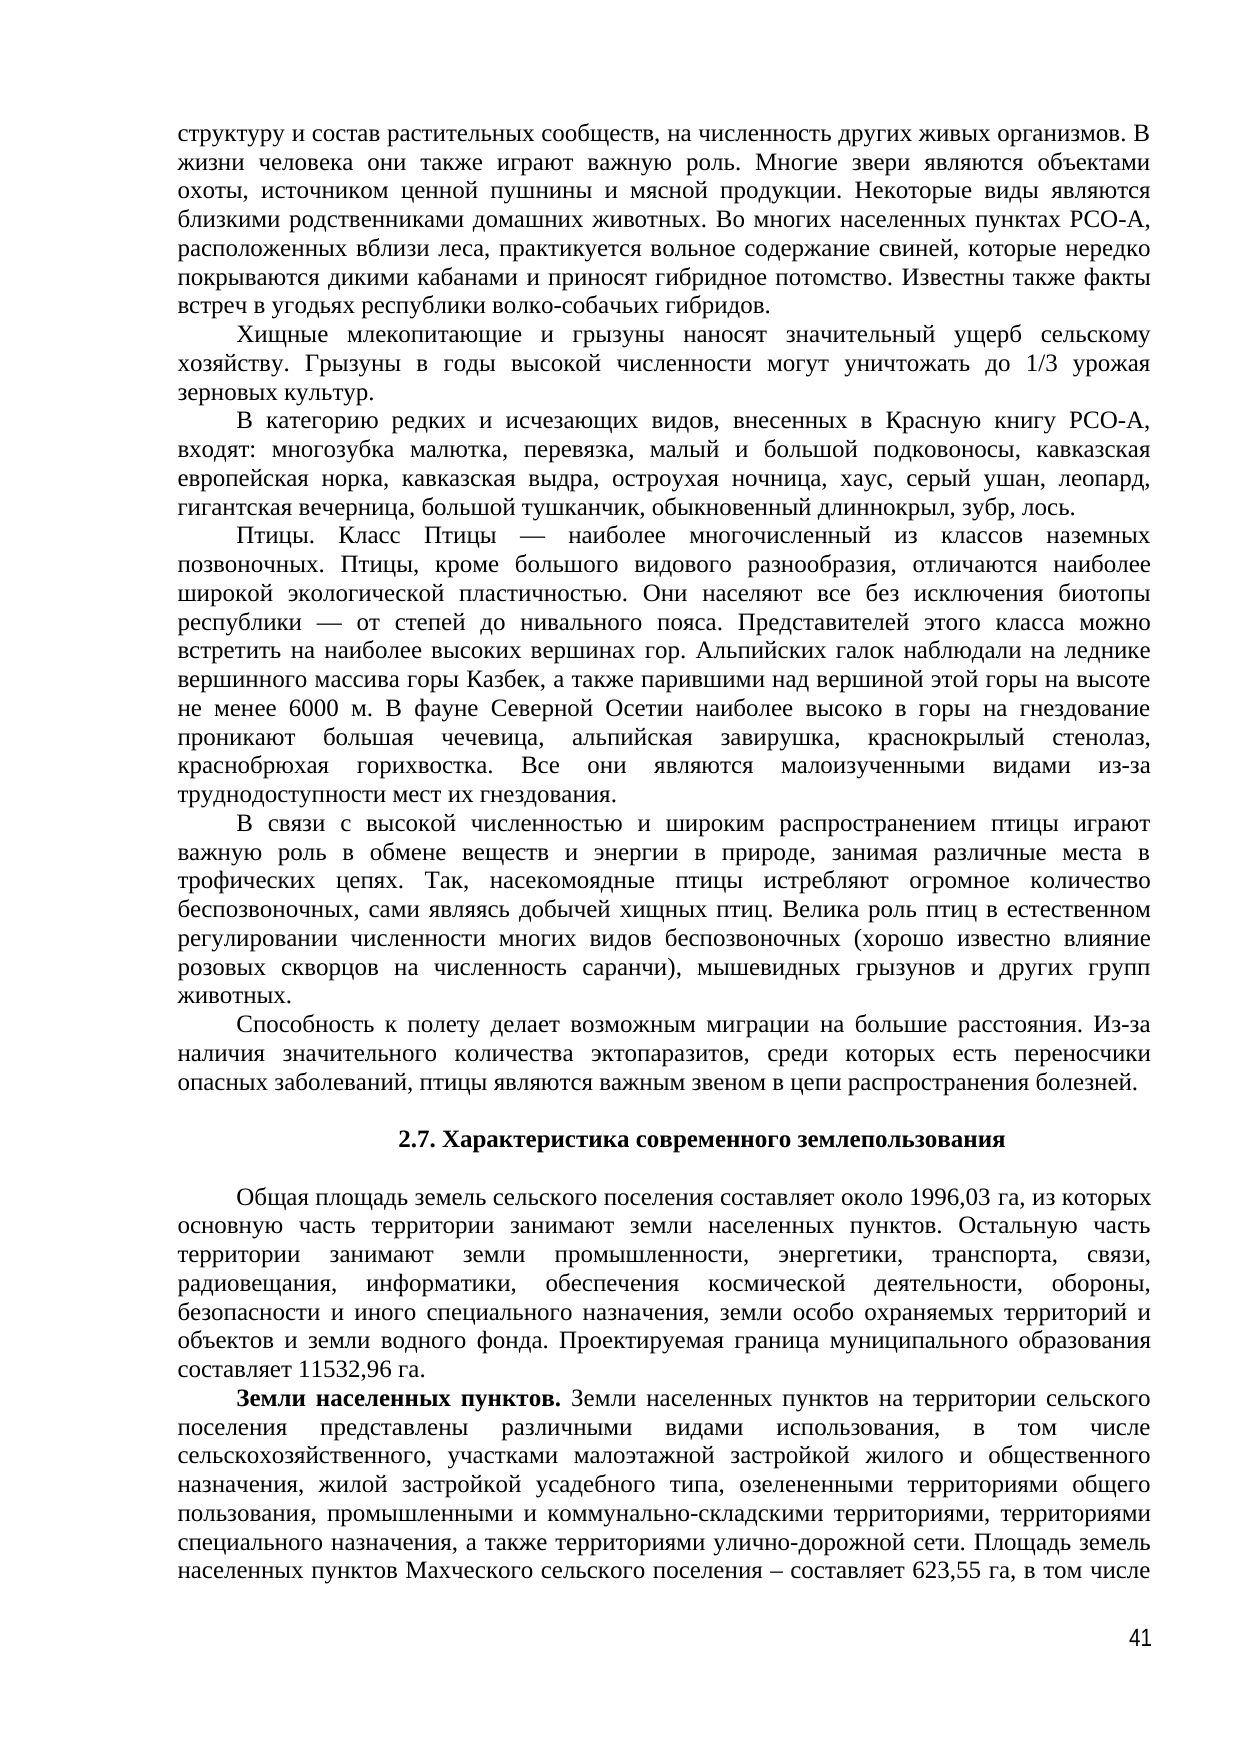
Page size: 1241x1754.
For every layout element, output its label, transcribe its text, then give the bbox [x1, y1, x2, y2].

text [177, 1383, 1152, 1584]
list Птицы. Класс Птицы — наиболее многочисленный из классов наземных позвоночных. Птицы, кроме большого видового разнообразия, отличаются наиболее широкой экологической пластичностью. Они населяют все без исключения биотопы республики — от степей до нивального пояса. Представителей этого класса можно встретить на наиболее высоких вершинах гор. Альпийских галок наблюдали на леднике вершинного массива горы Казбек, а также парившими над вершиной этой горы на высоте не менее 6000 м. В фауне Северной Осетии наиболее высоко в горы на гнездование проникают большая чечевица, альпийская завирушка, краснокрылый стенолаз, краснобрюхая горихвостка. Все они являются малоизученными видами из-за труднодоступности мест их гнездования. [177, 521, 1152, 808]
list Способность к полету делает возможным миграции на большие расстояния. Из-за наличия значительного количества эктопаразитов, среди которых есть переносчики опасных заболеваний, птицы являются важным звеном в цепи распространения болезней. [177, 1009, 1152, 1096]
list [177, 118, 1152, 319]
text 2.7. Характеристика современного землепользования [252, 1124, 1152, 1153]
text Общая площадь земель сельского поселения составляет около 1996,03 га, из которых основную часть территории занимают земли населенных пунктов. Остальную часть территории занимают земли промышленности, энергетики, транспорта, связи, радиовещания, информатики, обеспечения космической деятельности, обороны, безопасности и иного специального назначения, земли особо охраняемых территорий и объектов и земли водного фонда. Проектируемая граница муниципального образования составляет 11532,96 га. [177, 1182, 1152, 1383]
list В связи с высокой численностью и широким распространением птицы играют важную роль в обмене веществ и энергии в природе, занимая различные места в трофических цепях. Так, насекомоядные птицы истребляют огромное количество беспозвоночных, сами являясь добычей хищных птиц. Велика роль птиц в естественном регулировании численности многих видов беспозвоночных (хорошо известно влияние розовых скворцов на численность саранчи), мышевидных грызунов и других групп животных. [177, 808, 1152, 1009]
list В категорию редких и исчезающих видов, внесенных в Красную книгу РСО-А, входят: многозубка малютка, перевязка, малый и большой подковоносы, кавказская европейская норка, кавказская выдра, остроухая ночница, хаус, серый ушан, леопард, гигантская вечерница, большой тушканчик, обыкновенный длиннокрыл, зубр, лось. [177, 406, 1152, 521]
list Хищные млекопитающие и грызуны наносят значительный ущерб сельскому хозяйству. Грызуны в годы высокой численности могут уничтожать до 1/3 урожая зерновых культур. [177, 319, 1152, 406]
